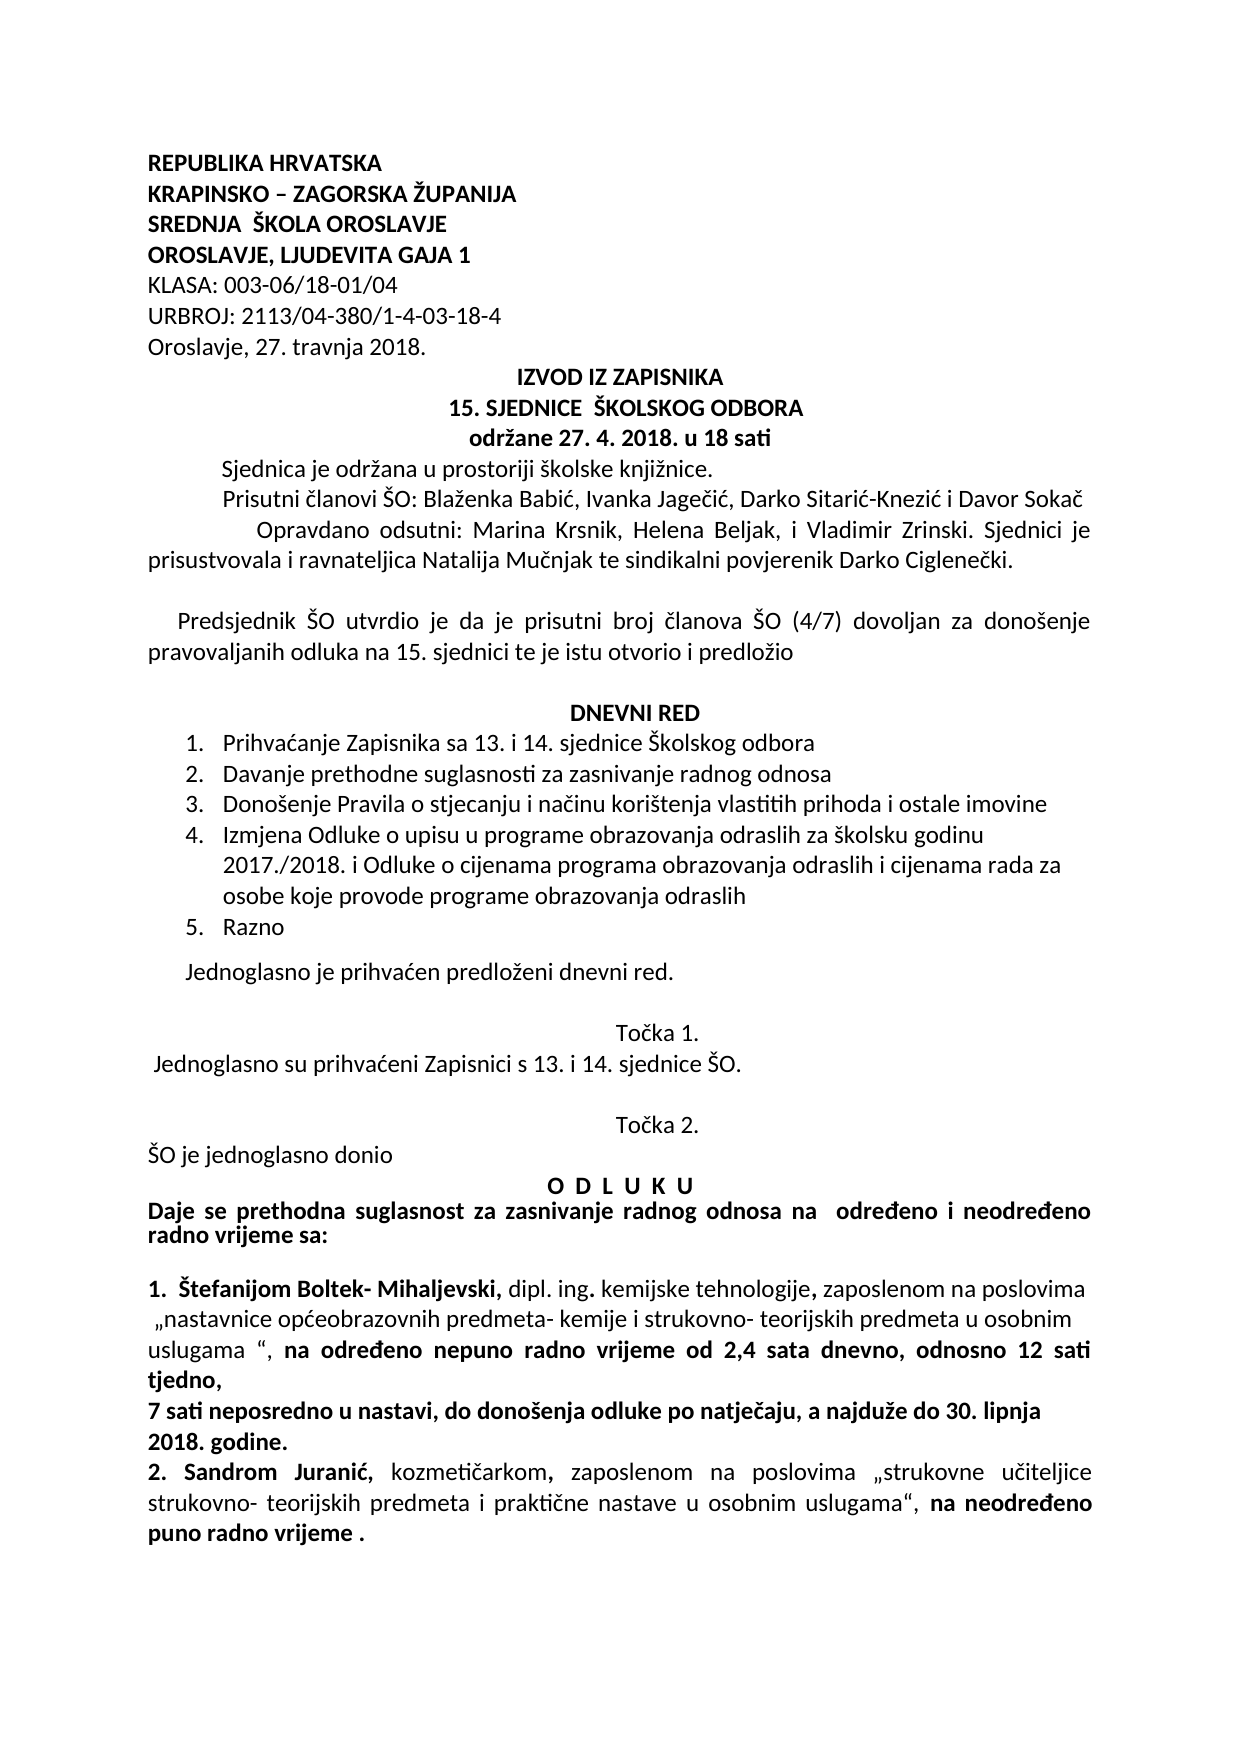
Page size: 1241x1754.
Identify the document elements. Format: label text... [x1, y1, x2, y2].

text 2. Sandrom Juranić, kozmetičarkom, zaposlenom na poslovima „strukovne učiteljice strukovno- teorijskih predmeta i praktične nastave u osobnim uslugama“, na neodređeno puno radno vrijeme . [148, 1456, 1093, 1548]
text Prisutni članovi ŠO: Blaženka Babić, Ivanka Jagečić, Darko Sitarić-Knezić i Davor Sokač [148, 483, 1093, 514]
text Jednoglasno je prihvaćen predloženi dnevni red. [185, 956, 1093, 987]
text 2018. godine. [148, 1426, 1093, 1456]
list Prihvaćanje Zapisnika sa 13. i 14. sjednice Školskog odbora [185, 727, 1093, 758]
text „nastavnice općeobrazovnih predmeta- kemije i strukovno- teorijskih predmeta u osobnim [148, 1303, 1093, 1334]
text Jednoglasno su prihvaćeni Zapisnici s 13. i 14. sjednice ŠO. [148, 1048, 1093, 1078]
text Daje se prethodna suglasnost za zasnivanje radnog odnosa na određeno i neodređeno radno vrijeme sa: [148, 1201, 1093, 1248]
list Davanje prethodne suglasnosti za zasnivanje radnog odnosa [185, 758, 1093, 788]
list Donošenje Pravila o stjecanju i načinu korištenja vlastitih prihoda i ostale imovine [185, 788, 1093, 819]
text O D L U K U [148, 1170, 1093, 1201]
text Sjednica je održana u prostoriji školske knjižnice. [148, 453, 1093, 483]
text REPUBLIKA HRVATSKA [148, 148, 1093, 178]
text održane 27. 4. 2018. u 18 sati [148, 422, 1093, 453]
text 7 sati neposredno u nastavi, do donošenja odluke po natječaju, a najduže do 30. lipnja [148, 1395, 1093, 1426]
text KLASA: 003-06/18-01/04 [148, 270, 1093, 300]
text 15. SJEDNICE ŠKOLSKOG ODBORA [148, 392, 1093, 422]
text DNEVNI RED [148, 697, 1093, 727]
text ŠO je jednoglasno donio [148, 1139, 1093, 1170]
text IZVOD IZ ZAPISNIKA [148, 361, 1093, 392]
list Izmjena Odluke o upisu u programe obrazovanja odraslih za školsku godinu 2017./2018. i Odluke o cijenama programa obrazovanja odraslih i cijenama rada za osobe koje provode programe obrazovanja odraslih [185, 819, 1093, 911]
text Predsjednik ŠO utvrdio je da je prisutni broj članova ŠO (4/7) dovoljan za donošenje pravovaljanih odluka na 15. sjednici te je istu otvorio i predložio [148, 605, 1093, 666]
text Oroslavje, 27. travnja 2018. [148, 331, 1093, 361]
text Točka 2. [223, 1109, 1093, 1139]
text Opravdano odsutni: Marina Krsnik, Helena Beljak, i Vladimir Zrinski. Sjednici je prisustvovala i ravnateljica Natalija Mučnjak te sindikalni povjerenik Darko Ciglenečki. [148, 514, 1093, 575]
text uslugama “, na određeno nepuno radno vrijeme od 2,4 sata dnevno, odnosno 12 sati tjedno, [148, 1334, 1093, 1395]
text URBROJ: 2113/04-380/1-4-03-18-4 [148, 300, 1093, 331]
list Razno [185, 911, 1093, 941]
text KRAPINSKO – ZAGORSKA ŽUPANIJA [148, 178, 1093, 209]
text OROSLAVJE, LJUDEVITA GAJA 1 [148, 239, 1093, 270]
text Točka 1. [223, 1017, 1093, 1048]
text SREDNJA ŠKOLA OROSLAVJE [148, 209, 1093, 239]
text 1. Štefanijom Boltek- Mihaljevski, dipl. ing. kemijske tehnologije, zaposlenom na poslovima [148, 1273, 1093, 1303]
